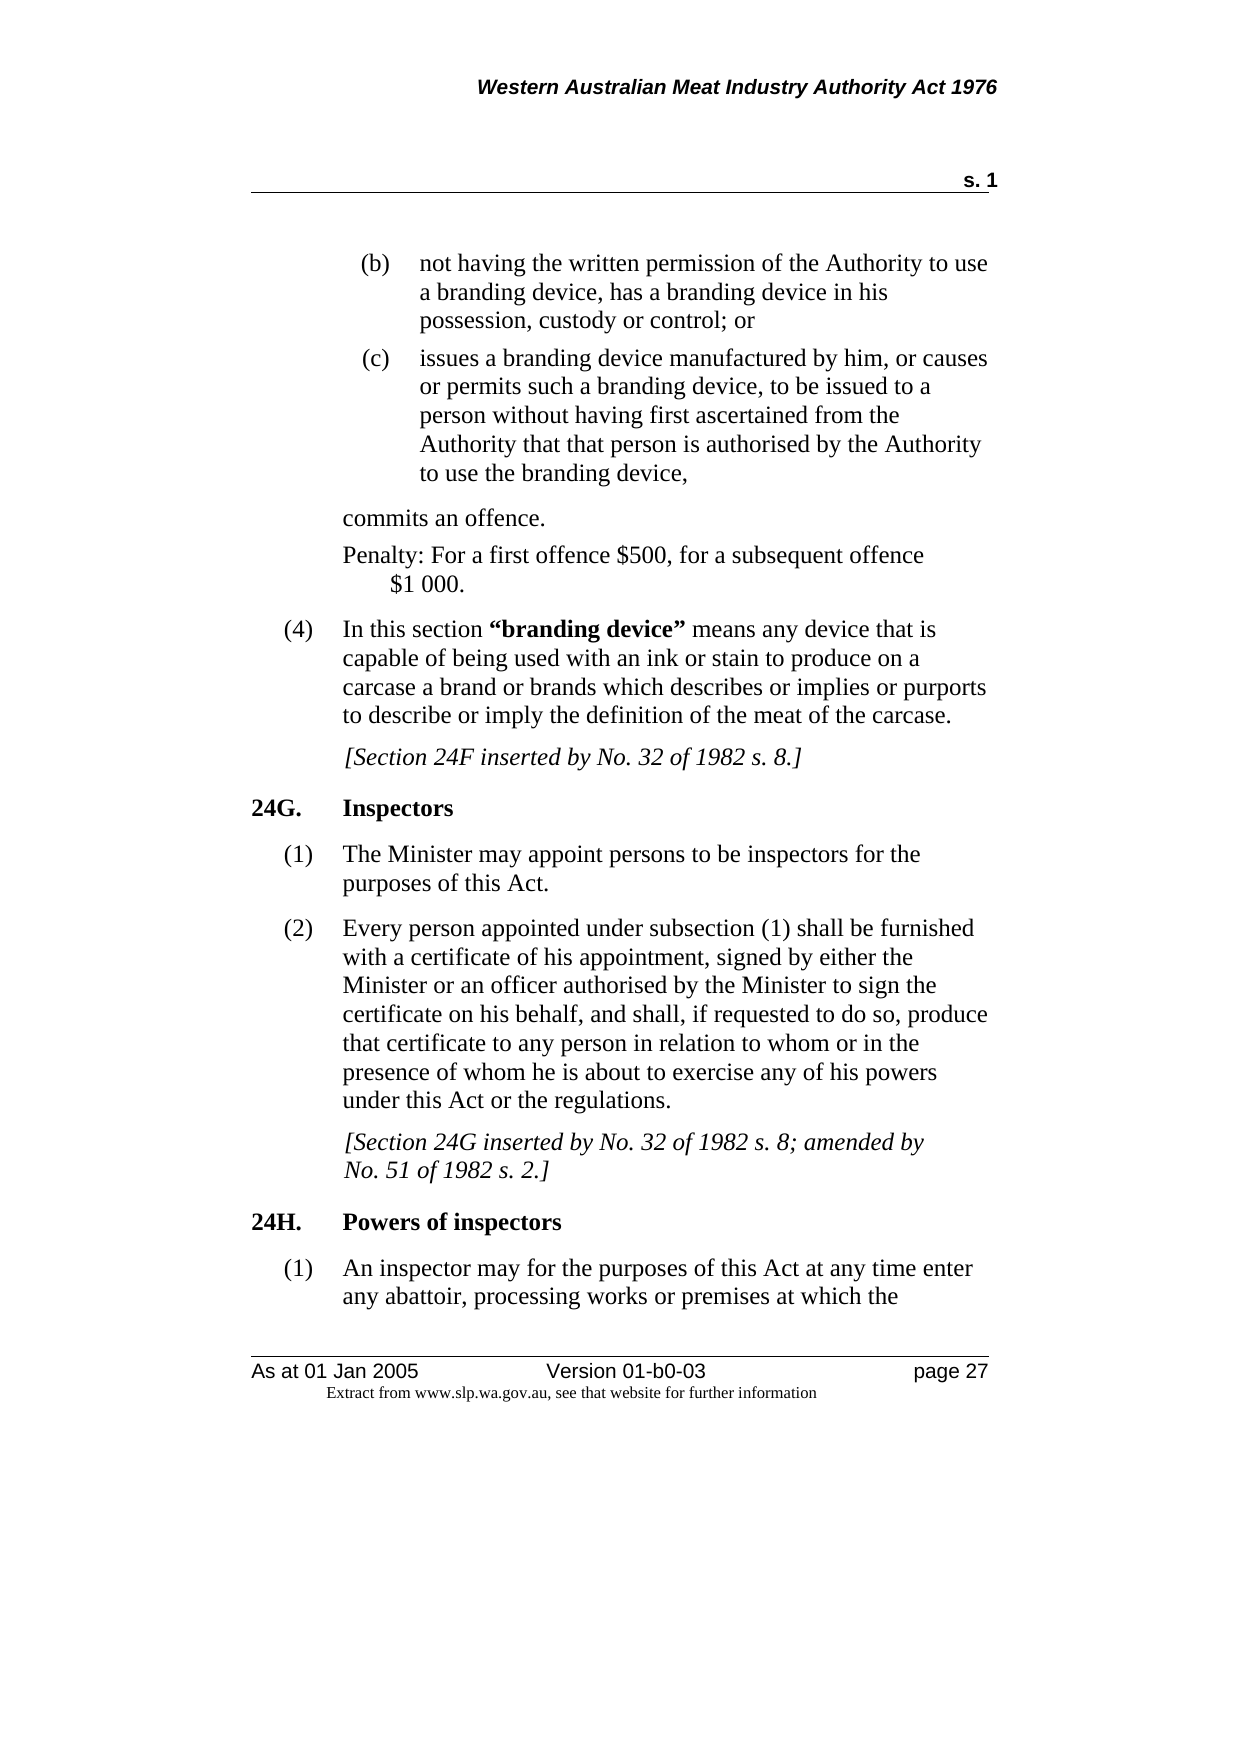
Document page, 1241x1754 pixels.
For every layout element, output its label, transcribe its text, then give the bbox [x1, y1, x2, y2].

text (1) The Minister may appoint persons to be inspectors for the purposes of this Act. [251, 839, 989, 896]
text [251, 1253, 989, 1310]
text (c) issues a branding device manufactured by him, or causes or permits such a branding device, to be issued to a person without having first ascertained from the Authority that that person is authorised by the Authority to use the branding device, [251, 343, 989, 486]
subtitle 24H. Powers of inspectors [251, 1207, 989, 1236]
text (4) In this section “branding device” means any device that is capable of being used with an ink or stain to produce on a carcase a brand or brands which describes or implies or purports to describe or imply the definition of the meat of the carcase. [251, 614, 989, 729]
text commits an offence. [251, 503, 989, 532]
subtitle 24G. Inspectors [251, 793, 989, 822]
text (b) not having the written permission of the Authority to use a branding device, has a branding device in his possession, custody or control; or [251, 248, 989, 334]
text Penalty: For a first offence $500, for a subsequent offence $1 000. [251, 540, 989, 598]
text [Section 24G inserted by No. 32 of 1982 s. 8; amended by No. 51 of 1982 s. 2.] [251, 1127, 989, 1184]
text [Section 24F inserted by No. 32 of 1982 s. 8.] [251, 742, 989, 771]
text (2) Every person appointed under subsection (1) shall be furnished with a certificate of his appointment, signed by either the Minister or an officer authorised by the Minister to sign the certificate on his behalf, and shall, if requested to do so, produce that certificate to any person in relation to whom or in the presence of whom he is about to exercise any of his powers under this Act or the regulations. [251, 913, 989, 1114]
